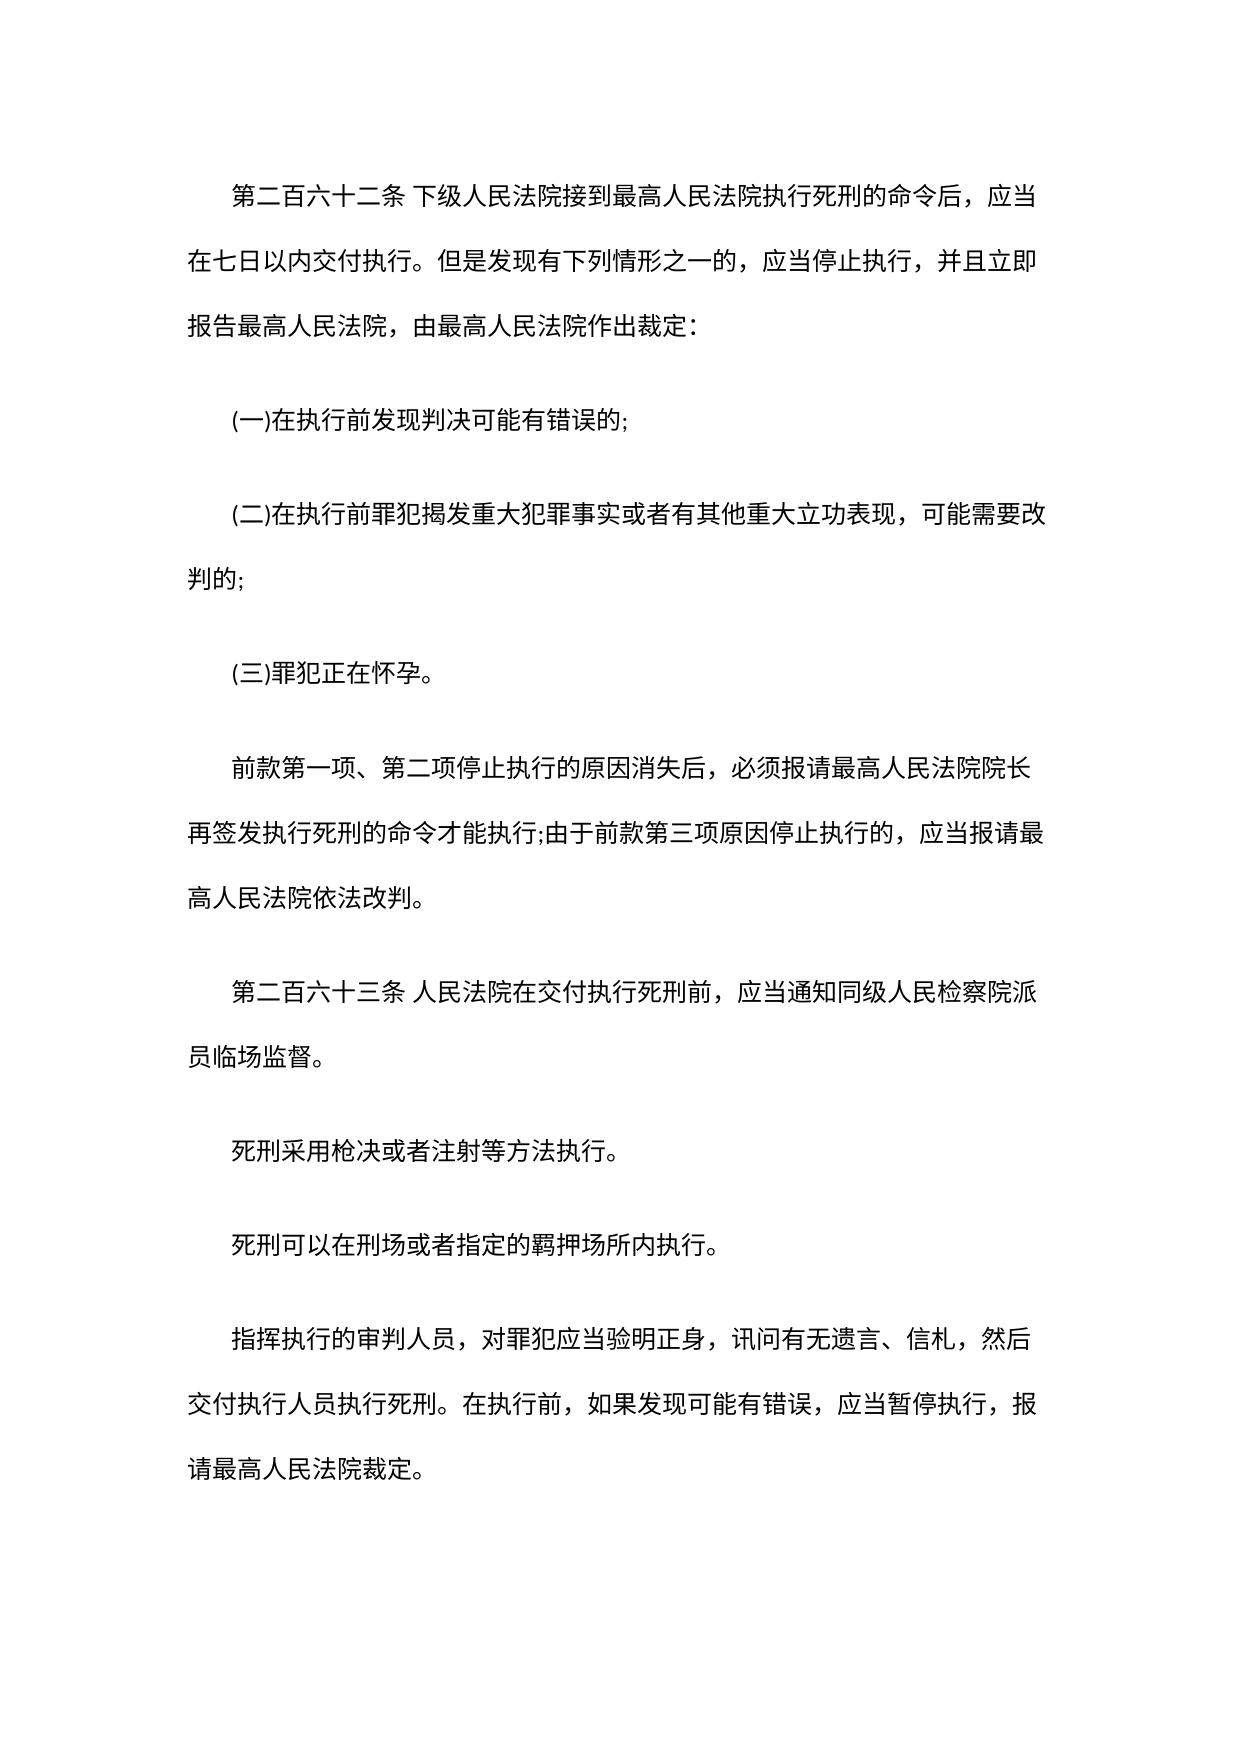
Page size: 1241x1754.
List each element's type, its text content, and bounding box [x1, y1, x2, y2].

text 死刑采用枪决或者注射等方法执行。 [187, 1117, 1053, 1182]
text (一)在执行前发现判决可能有错误的; [187, 386, 1053, 451]
text 前款第一项、第二项停止执行的原因消失后，必须报请最高人民法院院长再签发执行死刑的命令才能执行;由于前款第三项原因停止执行的，应当报请最高人民法院依法改判。 [187, 734, 1053, 929]
text 第二百六十二条 下级人民法院接到最高人民法院执行死刑的命令后，应当在七日以内交付执行。但是发现有下列情形之一的，应当停止执行，并且立即报告最高人民法院，由最高人民法院作出裁定： [187, 162, 1053, 357]
text 指挥执行的审判人员，对罪犯应当验明正身，讯问有无遗言、信札，然后交付执行人员执行死刑。在执行前，如果发现可能有错误，应当暂停执行，报请最高人民法院裁定。 [187, 1305, 1053, 1500]
text (二)在执行前罪犯揭发重大犯罪事实或者有其他重大立功表现，可能需要改判的; [187, 480, 1053, 610]
text (三)罪犯正在怀孕。 [187, 639, 1053, 704]
text 第二百六十三条 人民法院在交付执行死刑前，应当通知同级人民检察院派员临场监督。 [187, 958, 1053, 1088]
text 死刑可以在刑场或者指定的羁押场所内执行。 [187, 1211, 1053, 1276]
